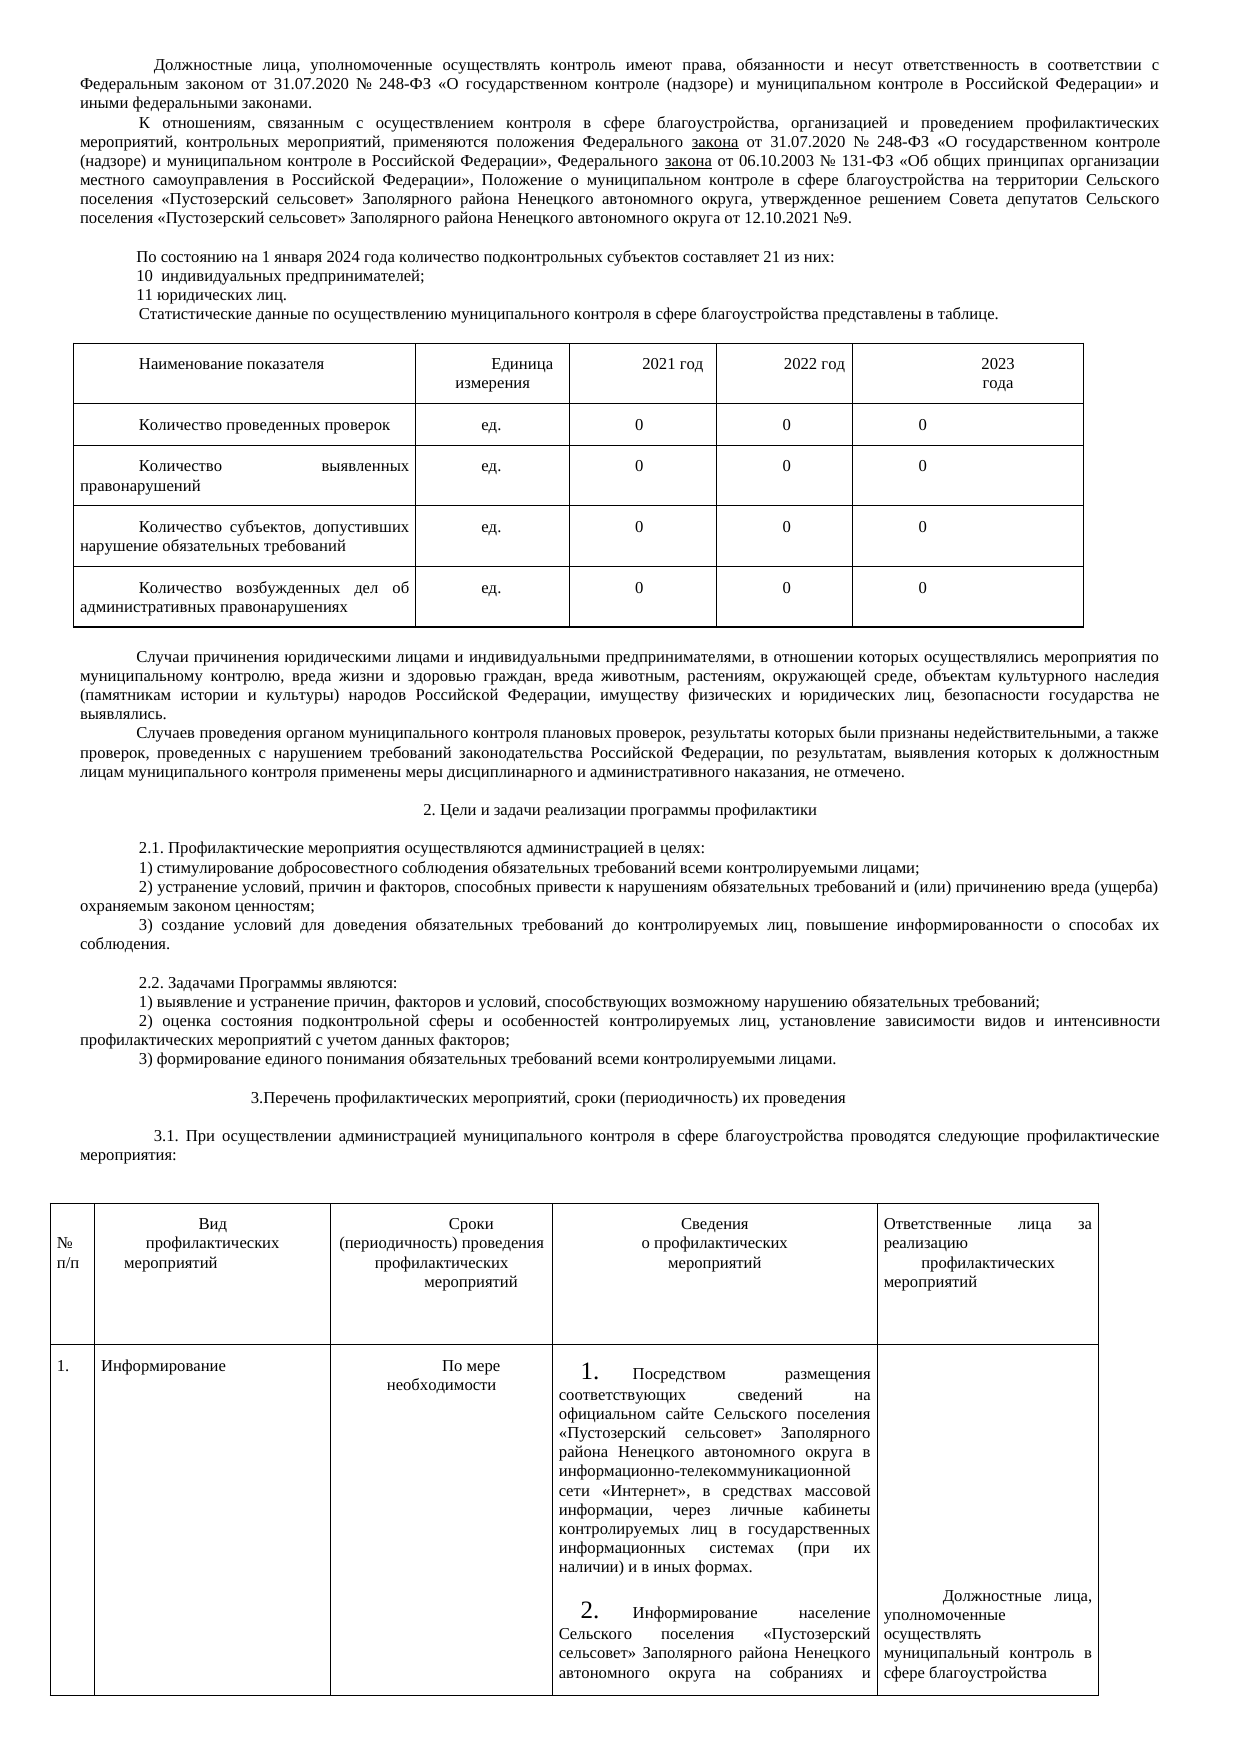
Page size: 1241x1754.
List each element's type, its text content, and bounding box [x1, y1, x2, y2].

table_cell 0 [853, 567, 1083, 626]
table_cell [331, 1345, 552, 1695]
text 1) выявление и устранение причин, факторов и условий, способствующих возможному нарушению обязательных требований; [80, 992, 1161, 1011]
table_cell 1. [51, 1345, 94, 1695]
table_header Сроки (периодичность) проведения профилактических мероприятий [331, 1204, 552, 1344]
table_cell 0 [853, 446, 1083, 505]
text По состоянию на 1 января 2024 года количество подконтрольных субъектов составляет 21 из них: [80, 247, 1161, 266]
text 2. Цели и задачи реализации программы профилактики [80, 800, 1161, 819]
text 3.Перечень профилактических мероприятий, сроки (периодичность) их проведения [80, 1087, 1161, 1107]
table_cell Информирование [95, 1345, 330, 1695]
table_cell ед. [416, 567, 569, 626]
text Должностные лица, уполномоченные осуществлять контроль имеют права, обязанности и несут ответственность в соответствии с Федеральным законом от 31.07.2020 № 248-ФЗ «О государственном контроле (надзоре) и муниципальном контроле в Российской Федерации» и иными федеральными законами. [80, 55, 1161, 112]
text 2) оценка состояния подконтрольной сферы и особенностей контролируемых лиц, установление зависимости видов и интенсивности профилактических мероприятий с учетом данных факторов; [80, 1011, 1161, 1049]
table_header 2023 года [853, 344, 1083, 403]
table_cell 0 [853, 404, 1083, 444]
table_cell Количество выявленных правонарушений [74, 446, 415, 505]
text 3.1. При осуществлении администрацией муниципального контроля в сфере благоустройства проводятся следующие профилактические мероприятия: [80, 1126, 1161, 1164]
text 3) формирование единого понимания обязательных требований всеми контролируемыми лицами. [80, 1049, 1161, 1068]
text 2.2. Задачами Программы являются: [80, 972, 1161, 992]
text 2) устранение условий, причин и факторов, способных привести к нарушениям обязательных требований и (или) причинению вреда (ущерба) охраняемым законом ценностям; [80, 877, 1161, 915]
text 3) создание условий для доведения обязательных требований до контролируемых лиц, повышение информированности о способах их соблюдения. [80, 915, 1161, 953]
table_cell 0 [853, 506, 1083, 566]
text Статистические данные по осуществлению муниципального контроля в сфере благоустройства представлены в таблице. [80, 304, 1161, 323]
table_cell 0 [717, 404, 852, 444]
table_cell Количество проведенных проверок [74, 404, 415, 444]
table_cell 0 [717, 446, 852, 505]
table_cell ед. [416, 506, 569, 566]
table_header 2022 год [717, 344, 852, 403]
text 2.1. Профилактические мероприятия осуществляются администрацией в целях: [80, 838, 1161, 857]
table_cell 0 [570, 506, 716, 566]
table_header Ответственные лица за реализацию профилактических мероприятий [878, 1204, 1098, 1344]
text 10 индивидуальных предпринимателей; [80, 266, 1161, 285]
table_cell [878, 1345, 1098, 1695]
text Случаи причинения юридическими лицами и индивидуальными предпринимателями, в отношении которых осуществлялись мероприятия по муниципальному контролю, вреда жизни и здоровью граждан, вреда животным, растениям, окружающей среде, объектам культурного наследия (памятникам истории и культуры) народов Российской Федерации, имуществу физических и юридических лиц, безопасности государства не выявлялись. [80, 647, 1161, 723]
table_cell 0 [717, 567, 852, 626]
table_cell ед. [416, 446, 569, 505]
table_header 2021 год [570, 344, 716, 403]
text 1) стимулирование добросовестного соблюдения обязательных требований всеми контролируемыми лицами; [80, 857, 1161, 877]
table_cell ед. [416, 404, 569, 444]
table_header Сведения о профилактических мероприятий [553, 1204, 877, 1344]
table_header Вид профилактических мероприятий [95, 1204, 330, 1344]
table_cell Количество субъектов, допустивших нарушение обязательных требований [74, 506, 415, 566]
table_header Наименование показателя [74, 344, 415, 403]
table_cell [553, 1345, 877, 1695]
table_header № п/п [51, 1204, 94, 1344]
table_cell 0 [570, 567, 716, 626]
table_cell 0 [570, 404, 716, 444]
table_header Единица измерения [416, 344, 569, 403]
text 11 юридических лиц. [80, 285, 1161, 304]
table_cell 0 [717, 506, 852, 566]
text Случаев проведения органом муниципального контроля плановых проверок, результаты которых были признаны недействительными, а также проверок, проведенных с нарушением требований законодательства Российской Федерации, по результатам, выявления которых к должностным лицам муниципального контроля применены меры дисциплинарного и административного наказания, не отмечено. [80, 723, 1161, 781]
table_cell Количество возбужденных дел об административных правонарушениях [74, 567, 415, 626]
table_cell 0 [570, 446, 716, 505]
text К отношениям, связанным с осуществлением контроля в сфере благоустройства, организацией и проведением профилактических мероприятий, контрольных мероприятий, применяются положения Федерального закона от 31.07.2020 № 248-ФЗ «О государственном контроле (надзоре) и муниципальном контроле в Российской Федерации», Федерального закона от 06.10.2003 № 131-ФЗ «Об общих принципах организации местного самоуправления в Российской Федерации», Положение о муниципальном контроле в сфере благоустройства на территории Сельского поселения «Пустозерский сельсовет» Заполярного района Ненецкого автономного округа, утвержденное решением Совета депутатов Сельского поселения «Пустозерский сельсовет» Заполярного района Ненецкого автономного округа от 12.10.2021 №9. [80, 112, 1161, 227]
